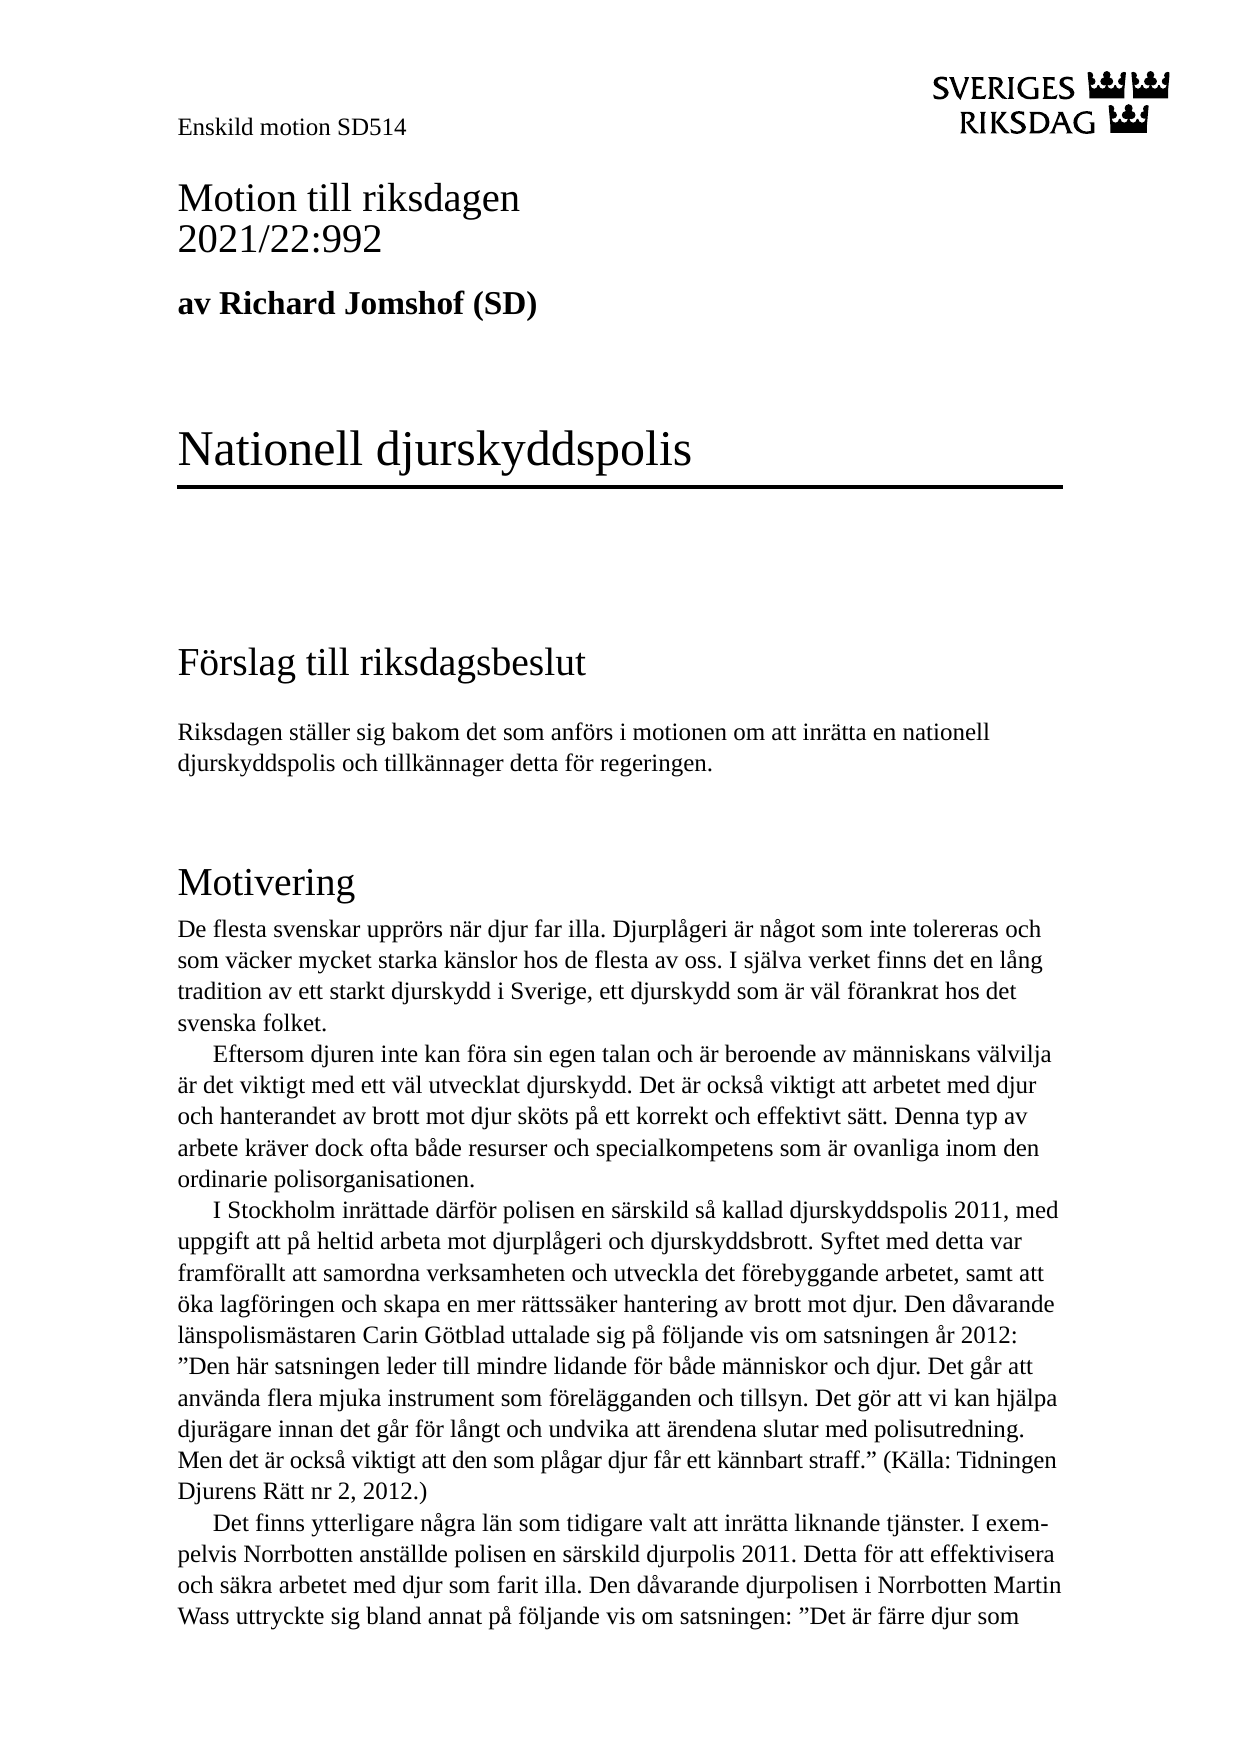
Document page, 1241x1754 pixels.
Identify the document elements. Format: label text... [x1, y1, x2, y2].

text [177, 1505, 1063, 1630]
text De flesta svenskar upprörs när djur far illa. Djurplågeri är något som inte tolereras och som väcker mycket starka känslor hos de flesta av oss. I själva verket finns det en lång tradition av ett starkt djurskydd i Sverige, ett djurskydd som är väl förankrat hos det svenska folket. [177, 911, 1063, 1036]
text I Stockholm inrättade därför polisen en särskild så kallad djurskyddspolis 2011, med uppgift att på heltid arbeta mot djurplågeri och djurskyddsbrott. Syftet med detta var framförallt att samordna verksamheten och utveckla det förebyggande arbetet, samt att öka lagföringen och skapa en mer rättssäker hantering av brott mot djur. Den dåvarande länspolismästaren Carin Götblad uttalade sig på följande vis om satsningen år 2012: ”Den här satsningen leder till mindre lidande för både människor och djur. Det går att använda flera mjuka instrument som förelägganden och tillsyn. Det gör att vi kan hjälpa djurägare innan det går för långt och undvika att ärendena slutar med polisutredning. Men det är också viktigt att den som plågar djur får ett kännbart straff.” (Källa: Tidningen Djurens Rätt nr 2, 2012.) [177, 1193, 1063, 1505]
text Eftersom djuren inte kan föra sin egen talan och är beroende av människans välvilja är det viktigt med ett väl utvecklat djurskydd. Det är också viktigt att arbetet med djur och hanterandet av brott mot djur sköts på ett korrekt och effektivt sätt. Denna typ av arbete kräver dock ofta både resurser och specialkompetens som är ovanliga inom den ordinarie polisorganisationen. [177, 1036, 1063, 1193]
